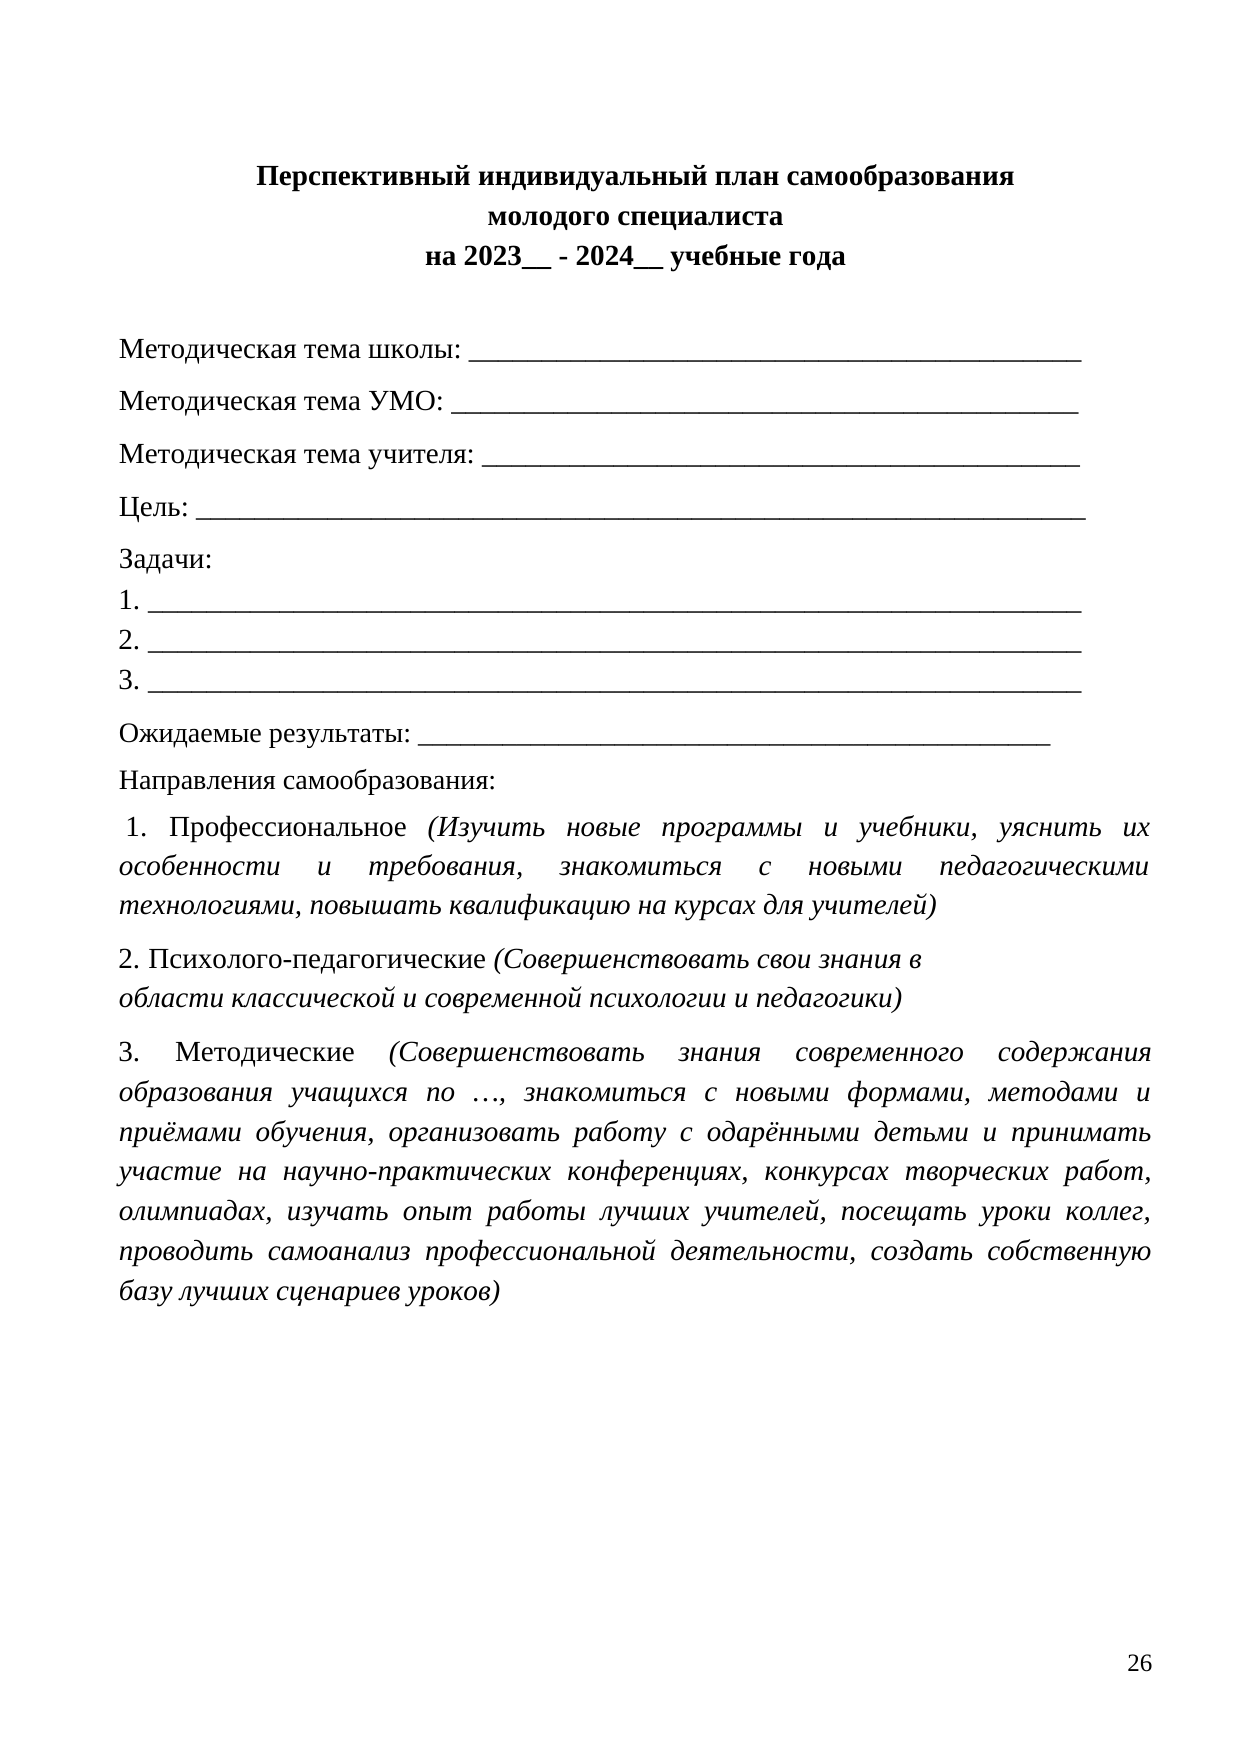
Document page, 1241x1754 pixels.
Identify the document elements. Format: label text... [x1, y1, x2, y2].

text Методическая тема школы: __________________________________________ [119, 331, 1152, 364]
list Психолого-педагогические (Совершенствовать свои знания в области классической и современной психологии и педагогики) [118, 941, 1033, 1013]
text Задачи: [119, 542, 1152, 575]
text Методическая тема учителя: _________________________________________ [119, 436, 1152, 470]
list ________________________________________________________________ [118, 622, 1152, 656]
list ________________________________________________________________ [118, 662, 1152, 696]
text Перспективный индивидуальный план самообразования [118, 158, 1153, 191]
text 26 [1127, 1648, 1152, 1677]
text молодого специалиста [118, 198, 1153, 232]
text Цель: _____________________________________________________________ [119, 489, 1152, 522]
text Ожидаемые результаты: _____________________________________________ Направления самообразования: [119, 716, 1085, 795]
list ________________________________________________________________ [118, 582, 1152, 615]
text на 2023__ - 2024__ учебные года [118, 238, 1153, 272]
text Методическая тема УМО: ___________________________________________ [119, 383, 1152, 417]
list Профессиональное (Изучить новые программы и учебники, уяснить их особенности и требования, знакомиться с новыми педагогическими технологиями, повышать квалификацию на курсах для учителей) [119, 809, 1150, 921]
list Методические (Совершенствовать знания современного содержания образования учащихся по …, знакомиться с новыми формами, методами и приёмами обучения, организовать работу с одарёнными детьми и принимать участие на научно-практических конференциях, конкурсах творческих работ, олимпиадах, изучать опыт работы лучших учителей, посещать уроки коллег, проводить самоанализ профессиональной деятельности, создать собственную базу лучших сценариев уроков) [118, 1034, 1152, 1307]
